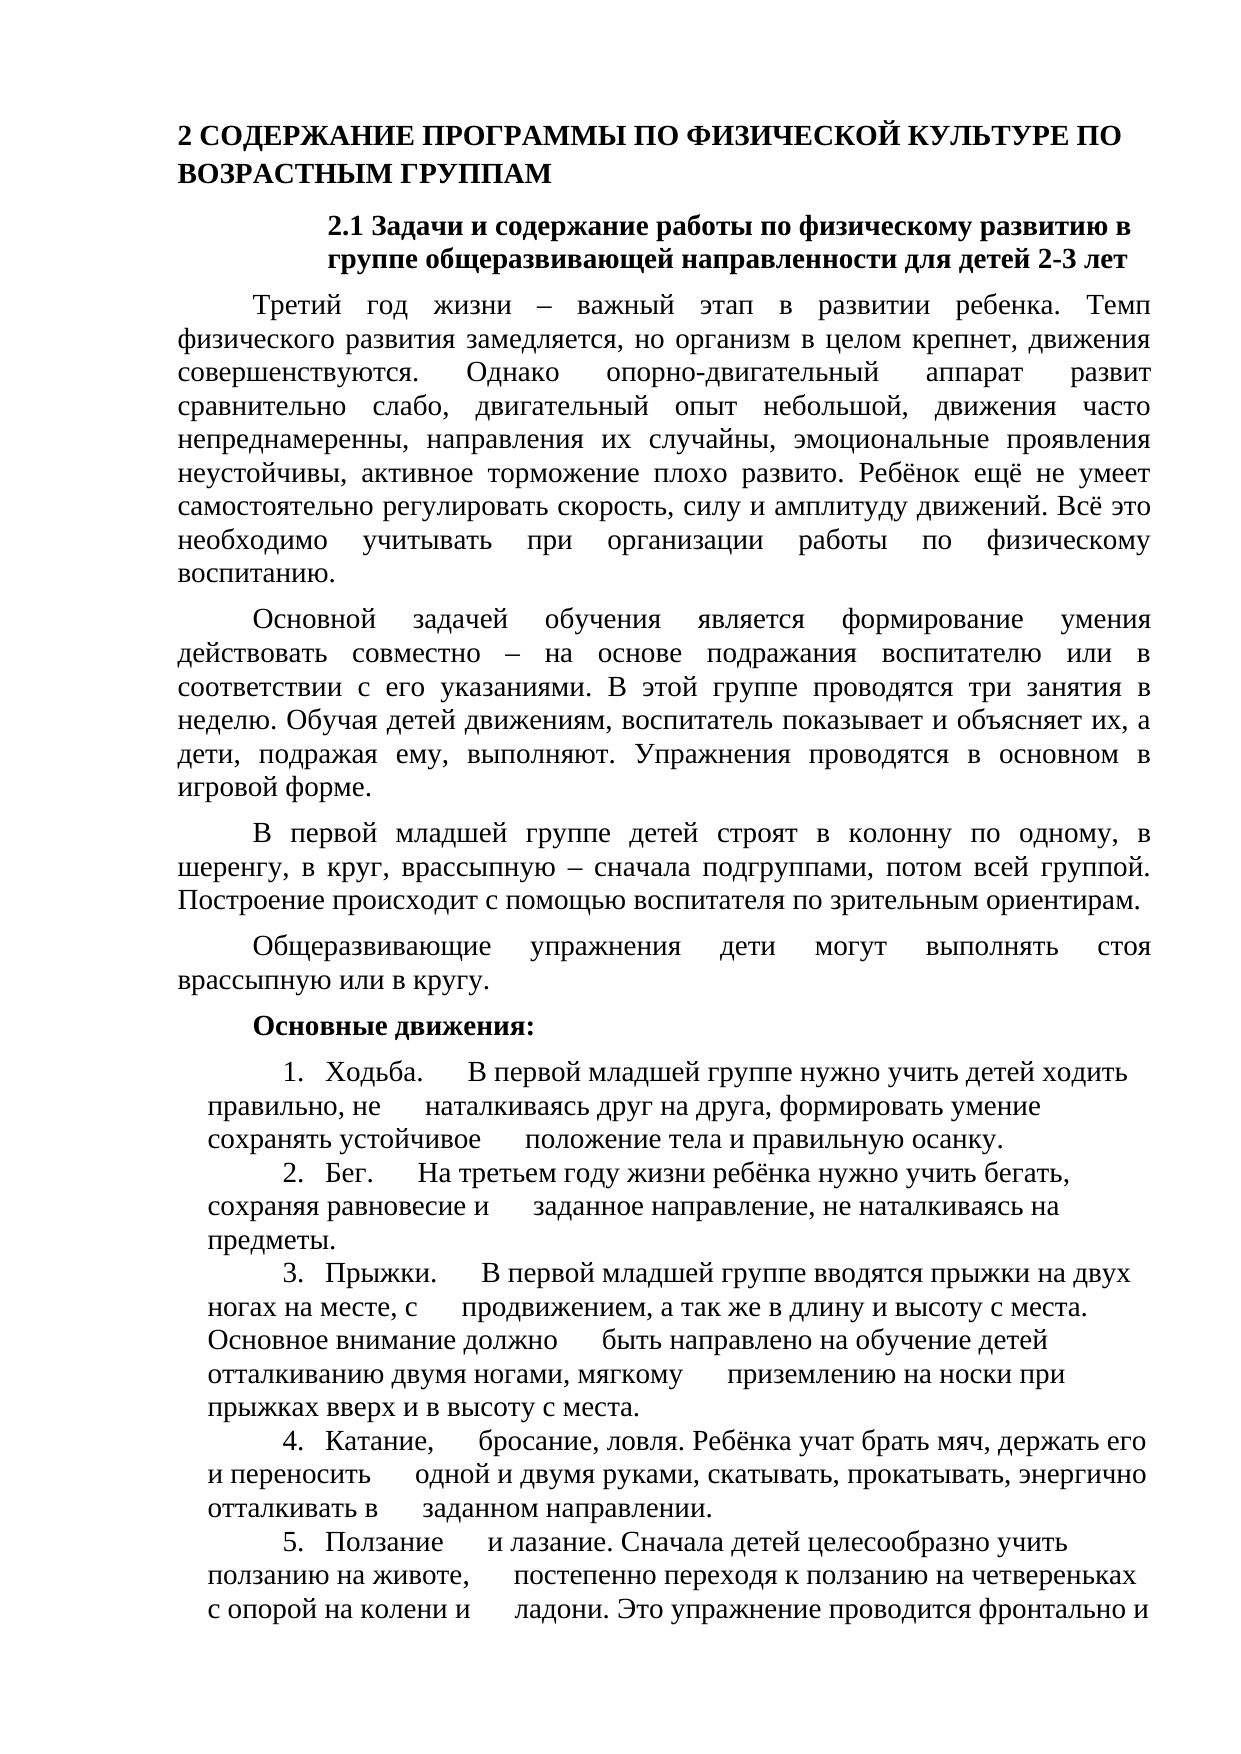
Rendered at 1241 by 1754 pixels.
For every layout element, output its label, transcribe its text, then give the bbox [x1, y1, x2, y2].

list Бег. На третьем году жизни ребёнка нужно учить бегать, сохраняя равновесие и заданное направление, не наталкиваясь на предметы. [207, 1155, 1152, 1255]
text В первой младшей группе детей строят в колонну по одному, в шеренгу, в круг, врассыпную – сначала подгруппами, потом всей группой. Построение происходит с помощью воспитателя по зрительным ориентирам. [177, 815, 1152, 916]
text 2.1 Задачи и содержание работы по физическому развитию в группе общеразвивающей направленности для детей 2-3 лет [327, 208, 1152, 275]
text Общеразвивающие упражнения дети могут выполнять стоя врассыпную или в кругу. [177, 928, 1152, 996]
text Основные движения: [177, 1008, 1152, 1042]
text Третий год жизни – важный этап в развитии ребенка. Темп физического развития замедляется, но организм в целом крепнет, движения совершенствуются. Однако опорно-двигательный аппарат развит сравнительно слабо, двигательный опыт небольшой, движения часто непреднамеренны, направления их случайны, эмоциональные проявления неустойчивы, активное торможение плохо развито. Ребёнок ещё не умеет самостоятельно регулировать скорость, силу и амплитуду движений. Всё это необходимо учитывать при организации работы по физическому воспитанию. [177, 287, 1152, 589]
list Ходьба. В первой младшей группе нужно учить детей ходить правильно, не наталкиваясь друг на друга, формировать умение сохранять устойчивое положение тела и правильную осанку. [207, 1054, 1152, 1155]
list Катание, бросание, ловля. Ребёнка учат брать мяч, держать его и переносить одной и двумя руками, скатывать, прокатывать, энергично отталкивать в заданном направлении. [207, 1423, 1152, 1524]
text 2 СОДЕРЖАНИЕ ПРОГРАММЫ ПО ФИЗИЧЕСКОЙ КУЛЬТУРЕ ПО ВОЗРАСТНЫМ ГРУППАМ [177, 118, 1152, 190]
text Основной задачей обучения является формирование умения действовать совместно – на основе подражания воспитателю или в соответствии с его указаниями. В этой группе проводятся три занятия в неделю. Обучая детей движениям, воспитатель показывает и объясняет их, а дети, подражая ему, выполняют. Упражнения проводятся в основном в игровой форме. [177, 602, 1152, 803]
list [207, 1524, 1152, 1624]
list Прыжки. В первой младшей группе вводятся прыжки на двух ногах на месте, с продвижением, а так же в длину и высоту с места. Основное внимание должно быть направлено на обучение детей отталкиванию двумя ногами, мягкому приземлению на носки при прыжках вверх и в высоту с места. [207, 1255, 1152, 1423]
